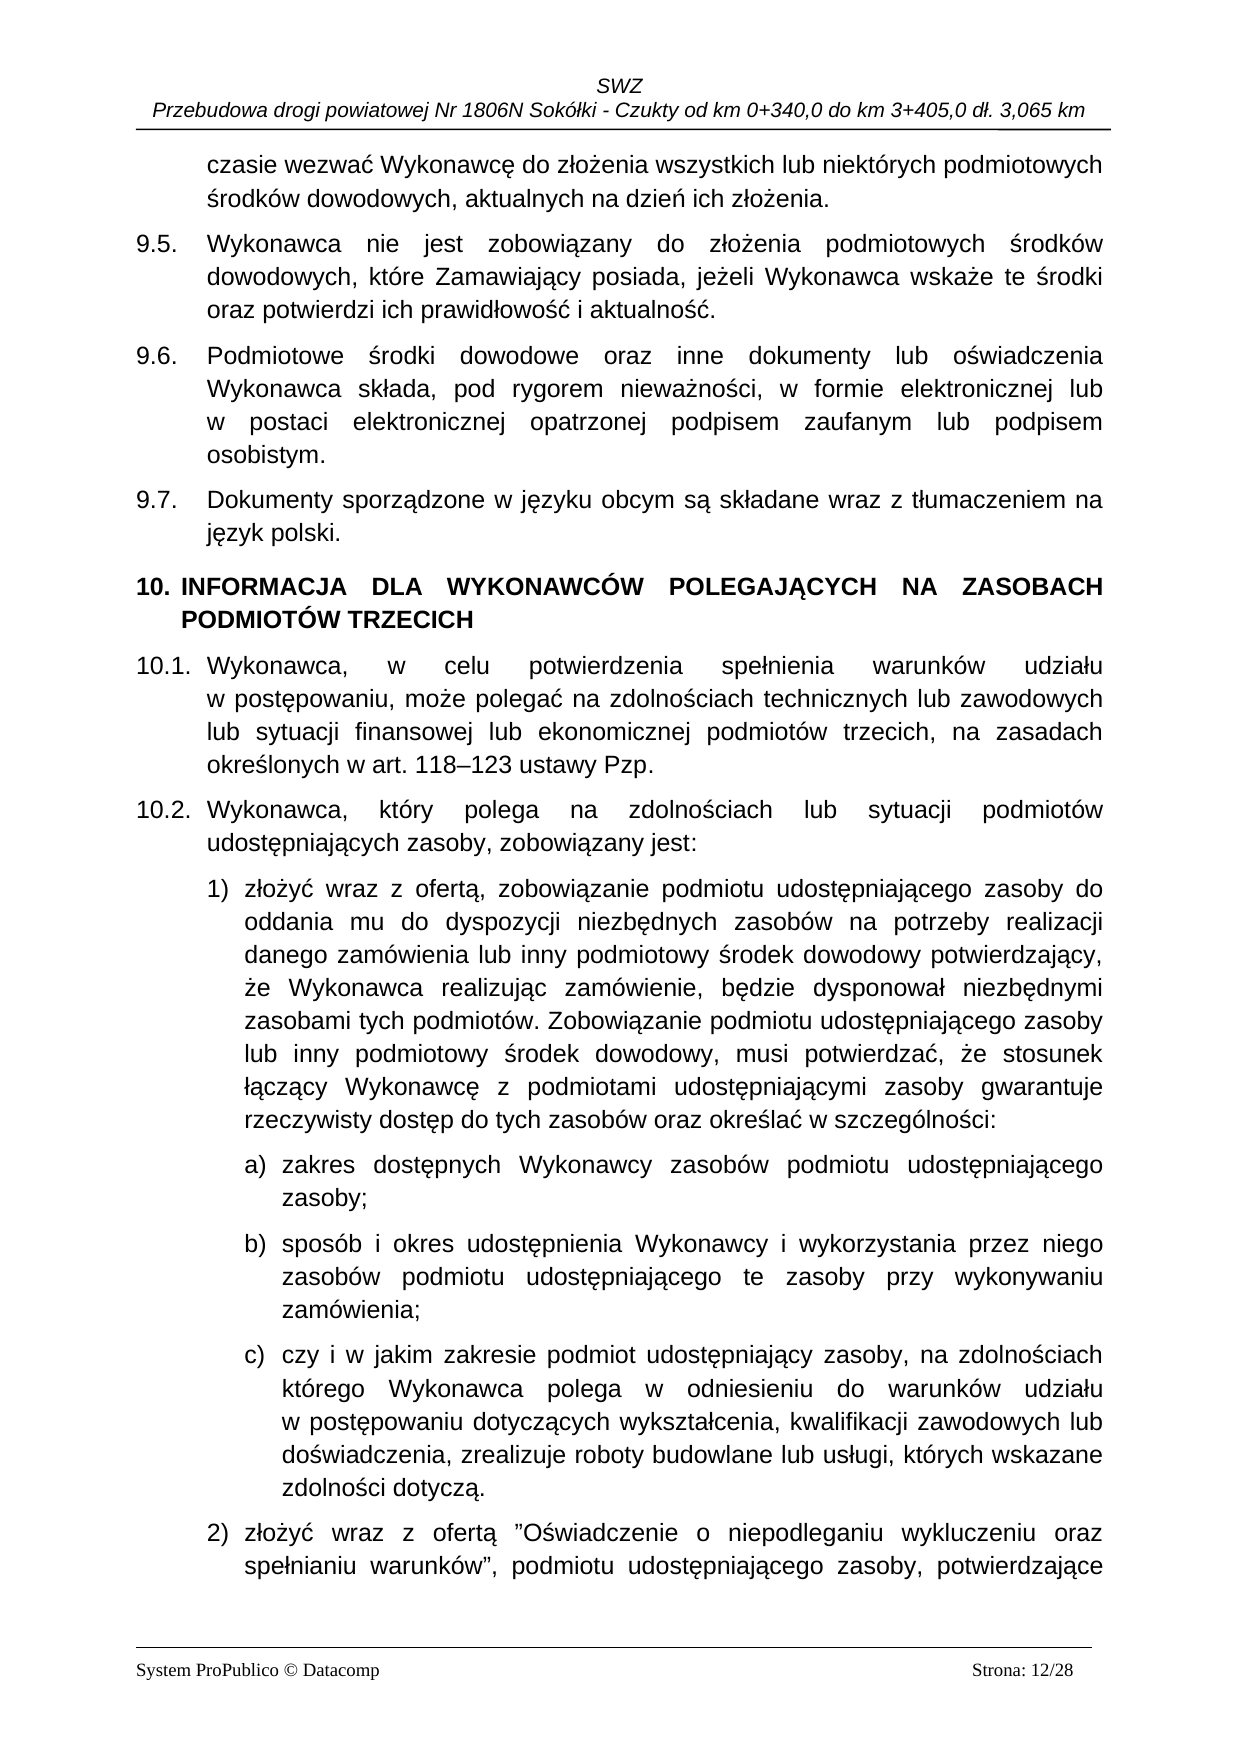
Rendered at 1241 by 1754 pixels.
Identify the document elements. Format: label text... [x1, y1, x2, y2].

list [136, 151, 1104, 212]
list sposób i okres udostępnienia Wykonawcy i wykorzystania przez niego zasobów podmiotu udostępniającego te zasoby przy wykonywaniu zamówienia; [244, 1229, 1104, 1324]
list INFORMACJA DLA WYKONAWCÓW POLEGAJĄCYCH NA ZASOBACH podmiotów trzecich [136, 572, 1104, 634]
list Wykonawca nie jest zobowiązany do złożenia podmiotowych środków dowodowych, które Zamawiający posiada, jeżeli Wykonawca wskaże te środki oraz potwierdzi ich prawidłowość i aktualność. [136, 229, 1104, 324]
list Dokumenty sporządzone w języku obcym są składane wraz z tłumaczeniem na język polski. [136, 485, 1104, 547]
list zakres dostępnych Wykonawcy zasobów podmiotu udostępniającego zasoby; [244, 1150, 1104, 1212]
list Podmiotowe środki dowodowe oraz inne dokumenty lub oświadczenia Wykonawca składa, pod rygorem nieważności, w formie elektronicznej lub w postaci elektronicznej opatrzonej podpisem zaufanym lub podpisem osobistym. [136, 341, 1104, 468]
list Wykonawca, w celu potwierdzenia spełnienia warunków udziału w postępowaniu, może polegać na zdolnościach technicznych lub zawodowych lub sytuacji finansowej lub ekonomicznej podmiotów trzecich, na zasadach określonych w art. 118–123 ustawy Pzp. [136, 651, 1104, 778]
list czy i w jakim zakresie podmiot udostępniający zasoby, na zdolnościach którego Wykonawca polega w odniesieniu do warunków udziału w postępowaniu dotyczących wykształcenia, kwalifikacji zawodowych lub doświadczenia, zrealizuje roboty budowlane lub usługi, których wskazane zdolności dotyczą. [244, 1341, 1104, 1501]
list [207, 1518, 1104, 1580]
list złożyć wraz z ofertą, zobowiązanie podmiotu udostępniającego zasoby do oddania mu do dyspozycji niezbędnych zasobów na potrzeby realizacji danego zamówienia lub inny podmiotowy środek dowodowy potwierdzający, że Wykonawca realizując zamówienie, będzie dysponował niezbędnymi zasobami tych podmiotów. Zobowiązanie podmiotu udostępniającego zasoby lub inny podmiotowy środek dowodowy, musi potwierdzać, że stosunek łączący Wykonawcę z podmiotami udostępniającymi zasoby gwarantuje rzeczywisty dostęp do tych zasobów oraz określać w szczególności: [207, 874, 1104, 1134]
list Wykonawca, który polega na zdolnościach lub sytuacji podmiotów udostępniających zasoby, zobowiązany jest: [136, 795, 1104, 857]
